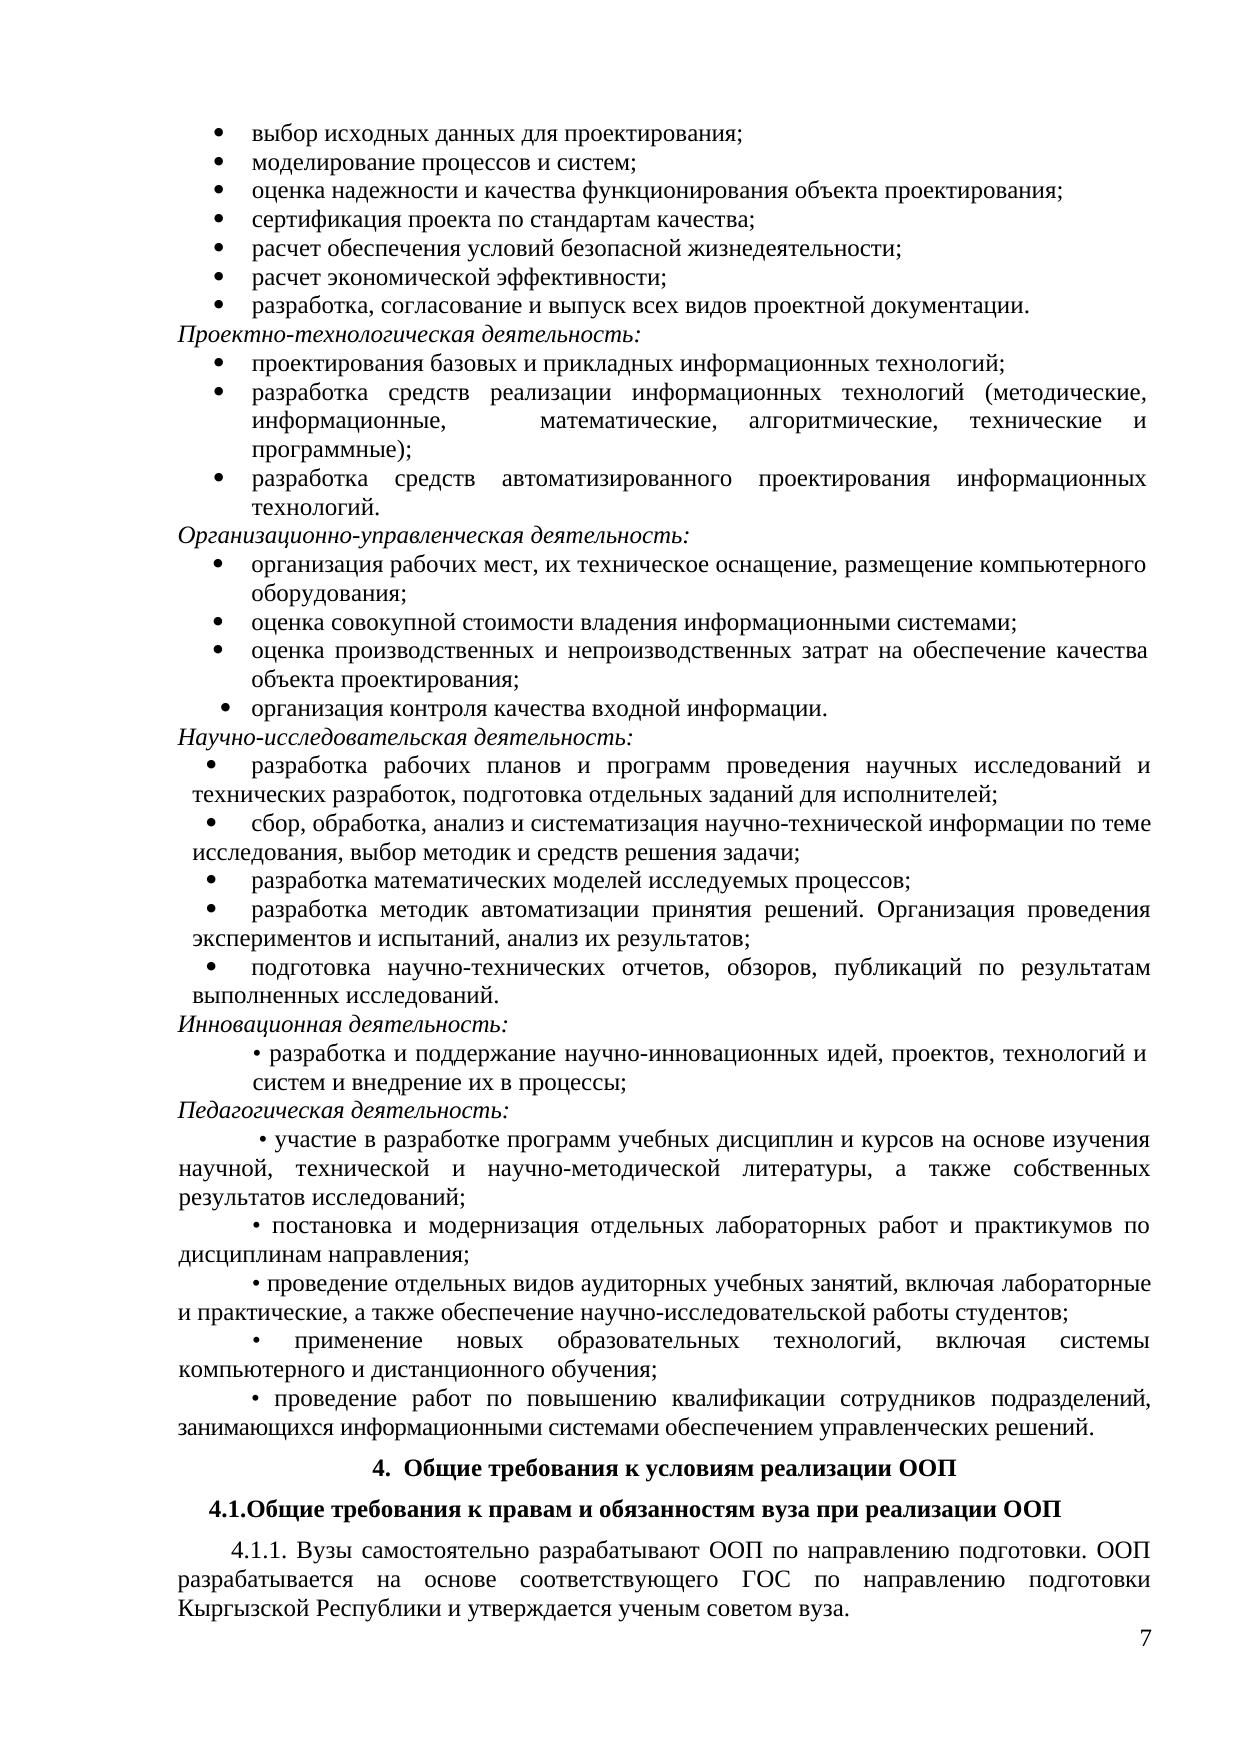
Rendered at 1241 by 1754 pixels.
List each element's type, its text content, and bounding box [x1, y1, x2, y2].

text • участие в разработке программ учебных дисциплин и курсов на основе изучения научной, технической и научно-методической литературы, а также собственных результатов исследований; [178, 1124, 1152, 1211]
list расчет обеспечения условий безопасной жизнедеятельности; [214, 233, 1152, 262]
list разработка рабочих планов и программ проведения научных исследований и технических разработок, подготовка отдельных заданий для исполнителей; [192, 751, 1152, 808]
text Инновационная деятельность: [177, 1009, 1149, 1038]
list проектирования базовых и прикладных информационных технологий; [214, 348, 1147, 377]
text • постановка и модернизация отдельных лабораторных работ и практикумов по дисциплинам направления; [178, 1211, 1151, 1268]
list разработка, согласование и выпуск всех видов проектной документации. [214, 291, 1147, 319]
list разработка математических моделей исследуемых процессов; [192, 866, 1152, 894]
text • проведение работ по повышению квалификации сотрудников подразделений, занимающихся информационными системами обеспечением управленческих решений. [177, 1383, 1152, 1441]
text Педагогическая деятельность: [177, 1096, 1152, 1124]
list оценка совокупной стоимости владения информационными системами; [213, 607, 1147, 636]
list оценка производственных и непроизводственных затрат на обеспечение качества объекта проектирования; [213, 636, 1149, 693]
list сбор, обработка, анализ и систематизация научно-технической информации по теме исследования, выбор методик и средств решения задачи; [192, 808, 1152, 866]
text 4. Общие требования к условиям реализации ООП [177, 1453, 1152, 1482]
text Научно-исследовательская деятельность: [177, 722, 956, 751]
list оценка надежности и качества функционирования объекта проектирования; [214, 176, 1147, 204]
list разработка средств реализации информационных технологий (методические, информационные, математические, алгоритмические, технические и программные); [214, 377, 1147, 463]
list разработка методик автоматизации принятия решений. Организация проведения экспериментов и испытаний, анализ их результатов; [192, 894, 1152, 952]
text • разработка и поддержание научно-инновационных идей, проектов, технологий и систем и внедрение их в процессы; [252, 1038, 1147, 1096]
list организация контроля качества входной информации. [221, 693, 1149, 722]
text 4.1.1. Вузы самостоятельно разрабатывают ООП по направлению подготовки. ООП разрабатывается на основе соответствующего ГОС по направлению подготовки Кыргызской Республики и утверждается ученым советом вуза. [177, 1536, 1152, 1622]
list расчет экономической эффективности; [214, 262, 1152, 291]
text 4.1.Общие требования к правам и обязанностям вуза при реализации ООП [177, 1494, 1152, 1523]
text • проведение отдельных видов аудиторных учебных занятий, включая лабораторные и практические, а также обеспечение научно-исследовательской работы студентов; [178, 1268, 1151, 1326]
list выбор исходных данных для проектирования; [214, 118, 1041, 147]
list организация рабочих мест, их техническое оснащение, размещение компьютерного оборудования; [213, 549, 1147, 607]
list сертификация проекта по стандартам качества; [214, 204, 1152, 233]
text Организационно-управленческая деятельность: [177, 521, 1147, 549]
text • применение новых образовательных технологий, включая системы компьютерного и дистанционного обучения; [178, 1326, 1151, 1383]
list подготовка научно-технических отчетов, обзоров, публикаций по результатам выполненных исследований. [192, 952, 1152, 1009]
text Проектно-технологическая деятельность: [177, 319, 1152, 348]
list моделирование процессов и систем; [214, 147, 1041, 176]
list разработка средств автоматизированного проектирования информационных технологий. [214, 463, 1147, 521]
